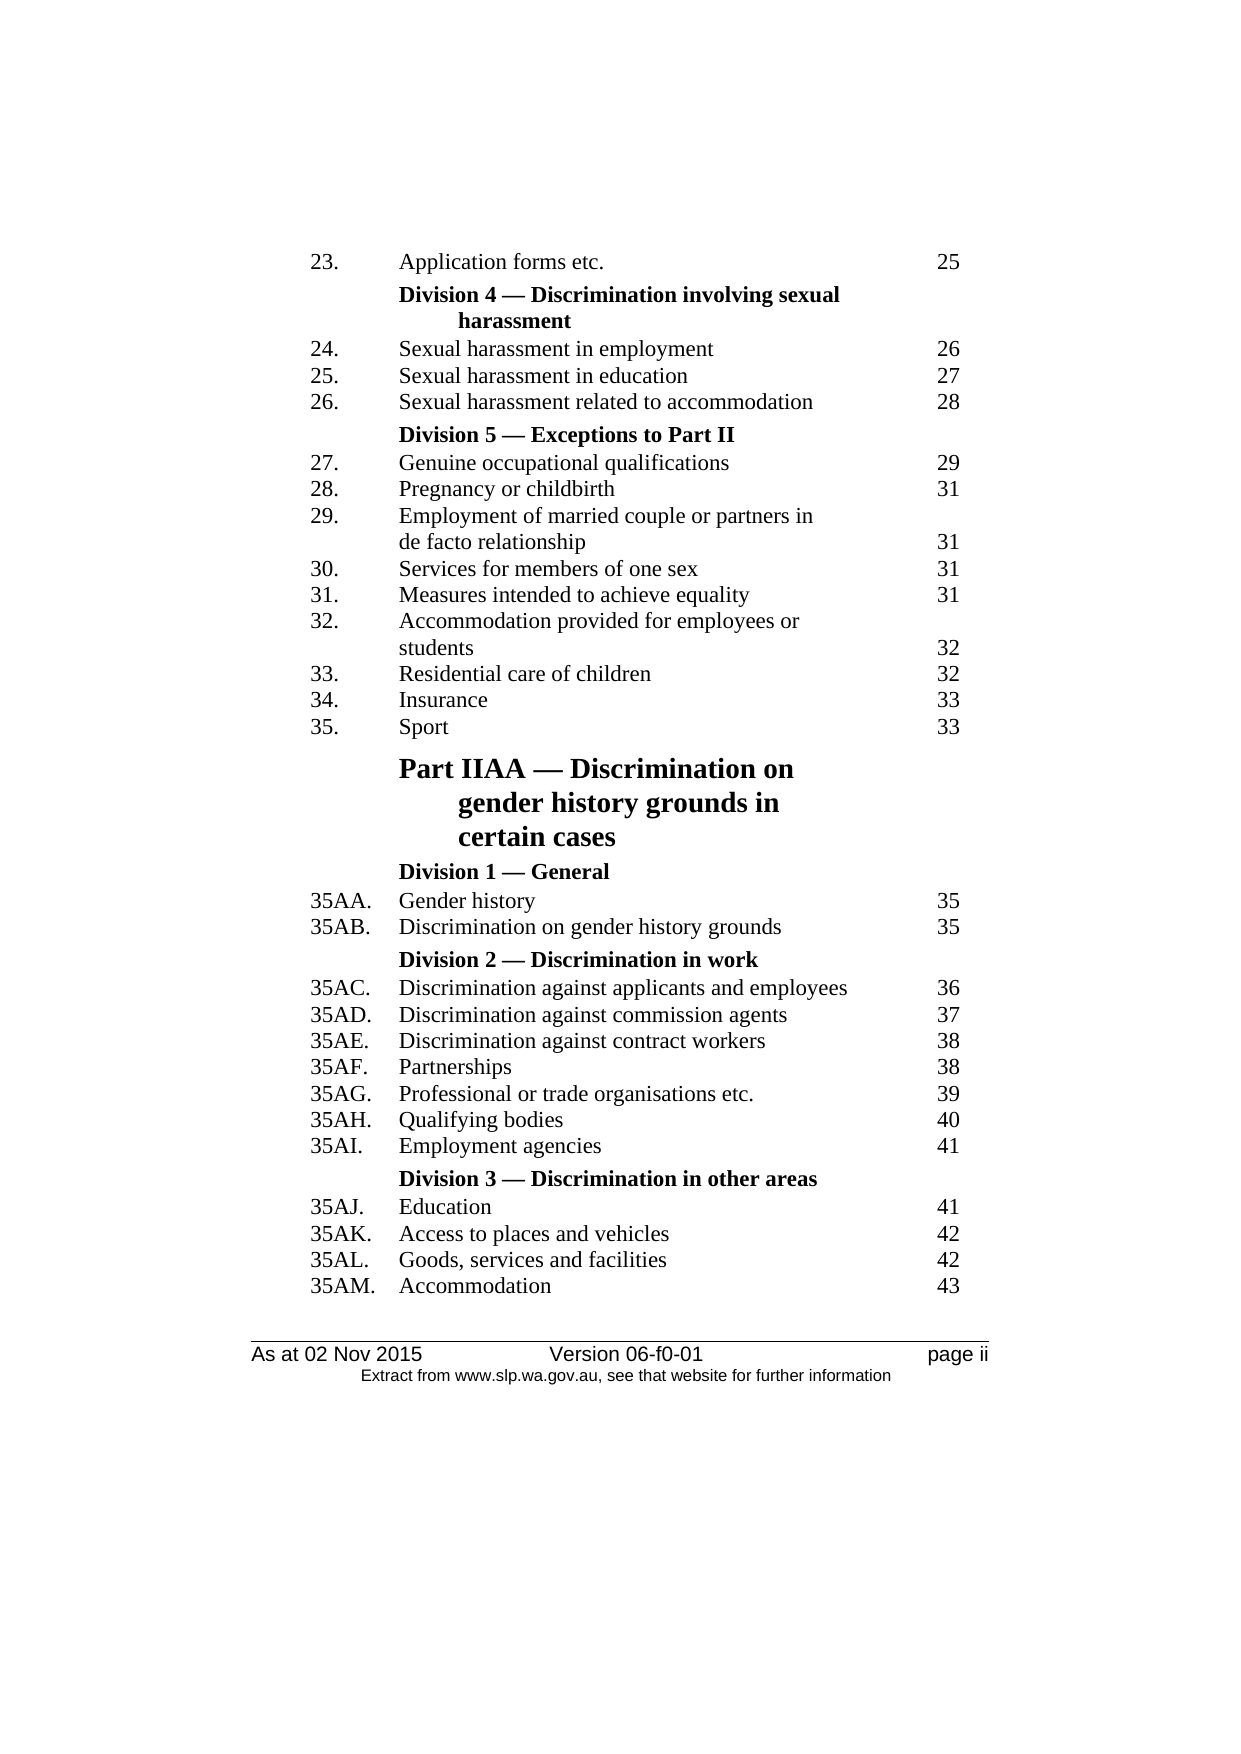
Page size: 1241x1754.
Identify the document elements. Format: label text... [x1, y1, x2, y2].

text 35AI. Employment agencies 41 [310, 1132, 871, 1159]
text 35AL. Goods, services and facilities 42 [310, 1246, 871, 1272]
text Division 4 — Discrimination involving sexual harassment [399, 281, 871, 333]
text 35AA. Gender history 35 [310, 887, 871, 913]
text Division 1 — General [399, 858, 871, 885]
text 26. Sexual harassment related to accommodation 28 [310, 388, 871, 414]
text Division 3 — Discrimination in other areas [399, 1165, 871, 1191]
text Part IIAA — Discrimination on gender history grounds in certain cases [399, 752, 871, 852]
text 27. Genuine occupational qualifications 29 [310, 449, 871, 476]
text 35AK. Access to places and vehicles 42 [310, 1220, 871, 1246]
text 24. Sexual harassment in employment 26 [310, 335, 871, 362]
text 35AM. Accommodation 43 [310, 1272, 871, 1299]
text Division 2 — Discrimination in work [399, 946, 871, 972]
text 28. Pregnancy or childbirth 31 [310, 476, 871, 502]
text 34. Insurance 33 [310, 686, 871, 713]
text 35AG. Professional or trade organisations etc. 39 [310, 1080, 871, 1106]
text 35AE. Discrimination against contract workers 38 [310, 1027, 871, 1053]
text 35AH. Qualifying bodies 40 [310, 1106, 871, 1132]
text 31. Measures intended to achieve equality 31 [310, 581, 871, 607]
text 29. Employment of married couple or partners in de facto relationship 31 [310, 502, 871, 554]
text 35AD. Discrimination against commission agents 37 [310, 1001, 871, 1027]
text 35. Sport 33 [310, 713, 871, 739]
text 35AF. Partnerships 38 [310, 1053, 871, 1080]
text 35AB. Discrimination on gender history grounds 35 [310, 913, 871, 939]
text 30. Services for members of one sex 31 [310, 554, 871, 581]
text 35AC. Discrimination against applicants and employees 36 [310, 974, 871, 1001]
text 25. Sexual harassment in education 27 [310, 362, 871, 388]
text 23. Application forms etc. 25 [310, 248, 871, 274]
text 32. Accommodation provided for employees or students 32 [310, 607, 871, 660]
text 33. Residential care of children 32 [310, 660, 871, 686]
text 35AJ. Education 41 [310, 1193, 871, 1220]
text Division 5 — Exceptions to Part II [399, 421, 871, 447]
